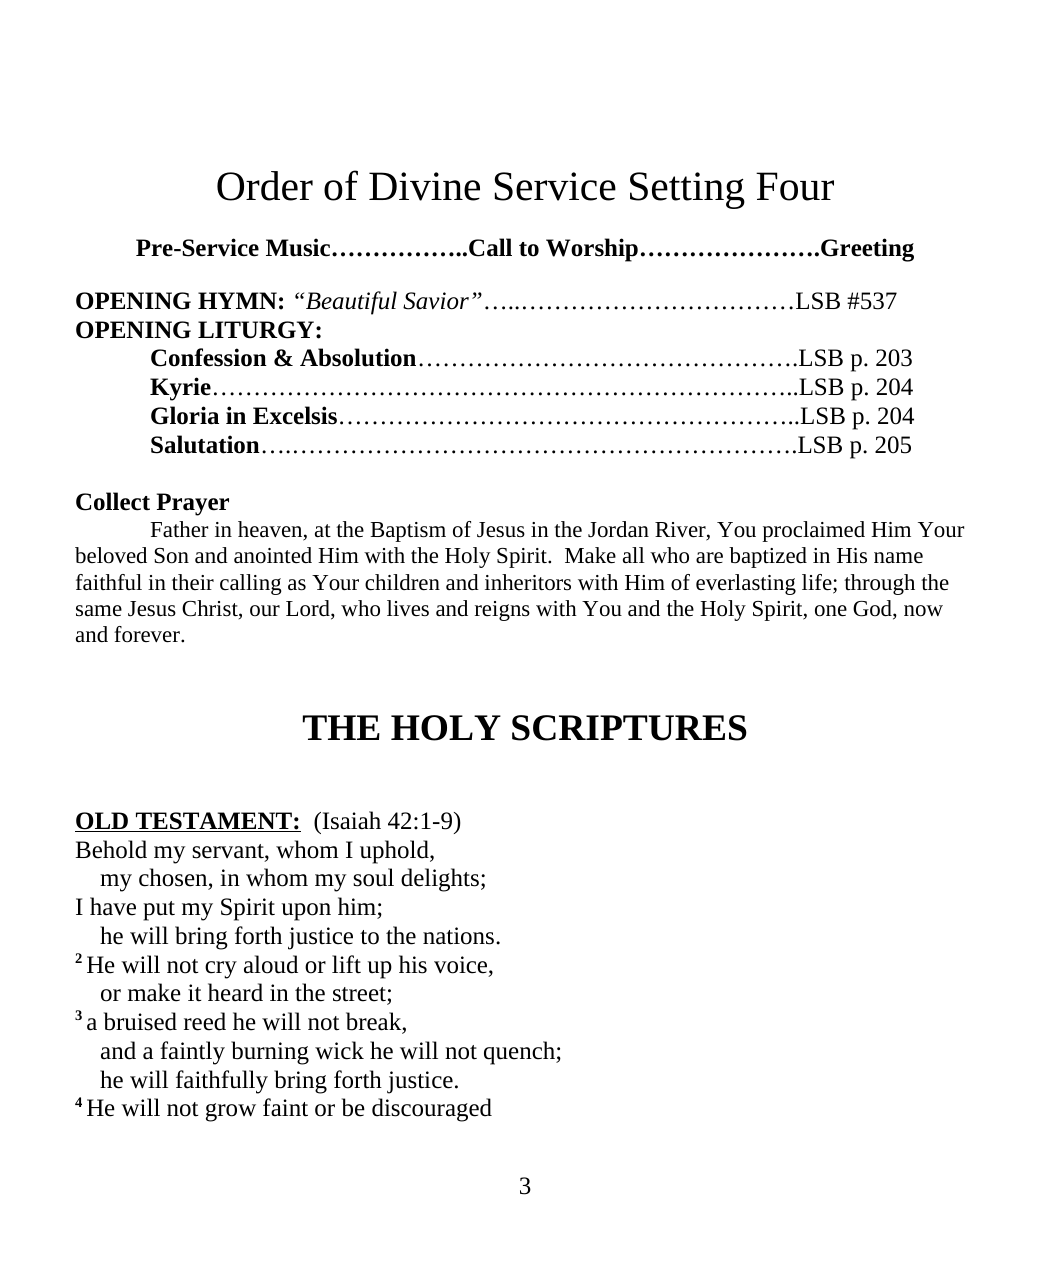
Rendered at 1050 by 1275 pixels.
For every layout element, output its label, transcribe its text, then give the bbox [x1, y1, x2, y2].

text Kyrie……………………………………………………………..LSB p. 204 [75, 372, 975, 401]
text OPENING LITURGY: [75, 315, 975, 343]
text THE HOLY SCRIPTURES [75, 705, 975, 748]
text Collect Prayer [75, 487, 975, 516]
text Order of Divine Service Setting Four [75, 161, 975, 209]
text OPENING HYMN: “Beautiful Savior”…..……………………………LSB #537 [75, 286, 975, 315]
text Gloria in Excelsis………………………………………………..LSB p. 204 [75, 401, 975, 430]
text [75, 835, 975, 1122]
text Salutation….…………………………………………………….LSB p. 205 [75, 430, 975, 458]
text OLD TESTAMENT: (Isaiah 42:1-9) [75, 806, 975, 835]
text Father in heaven, at the Baptism of Jesus in the Jordan River, You proclaimed Him Your beloved Son and anointed Him with the Holy Spirit. Make all who are baptized in His name faithful in their calling as Your children and inheritors with Him of everlasting life; through the same Jesus Christ, our Lord, who lives and reigns with You and the Holy Spirit, one God, now and forever. [75, 516, 975, 648]
text Confession & Absolution……………………………………….LSB p. 203 [75, 343, 975, 372]
text Pre-Service Music……………..Call to Worship………………….Greeting [75, 233, 975, 262]
